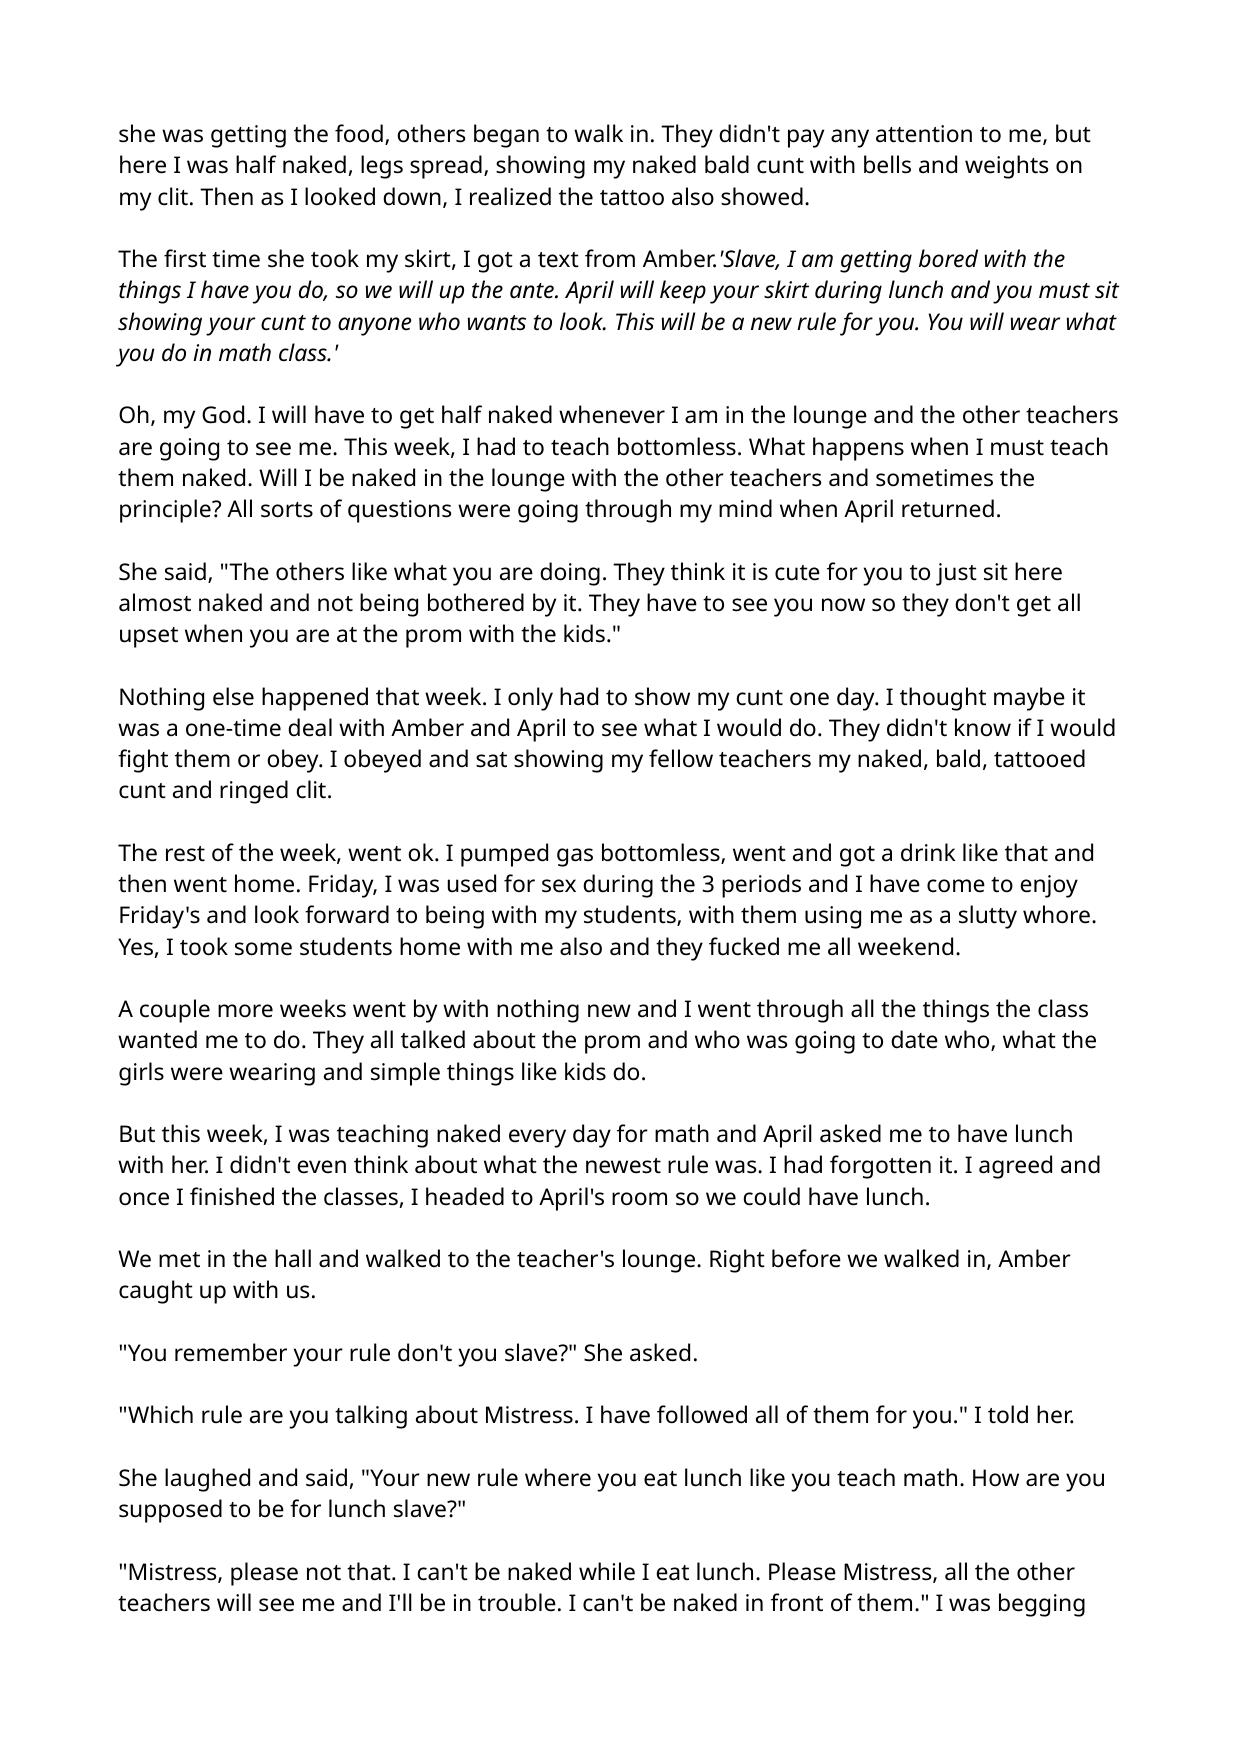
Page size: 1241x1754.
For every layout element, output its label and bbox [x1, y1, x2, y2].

text [118, 118, 1122, 1618]
